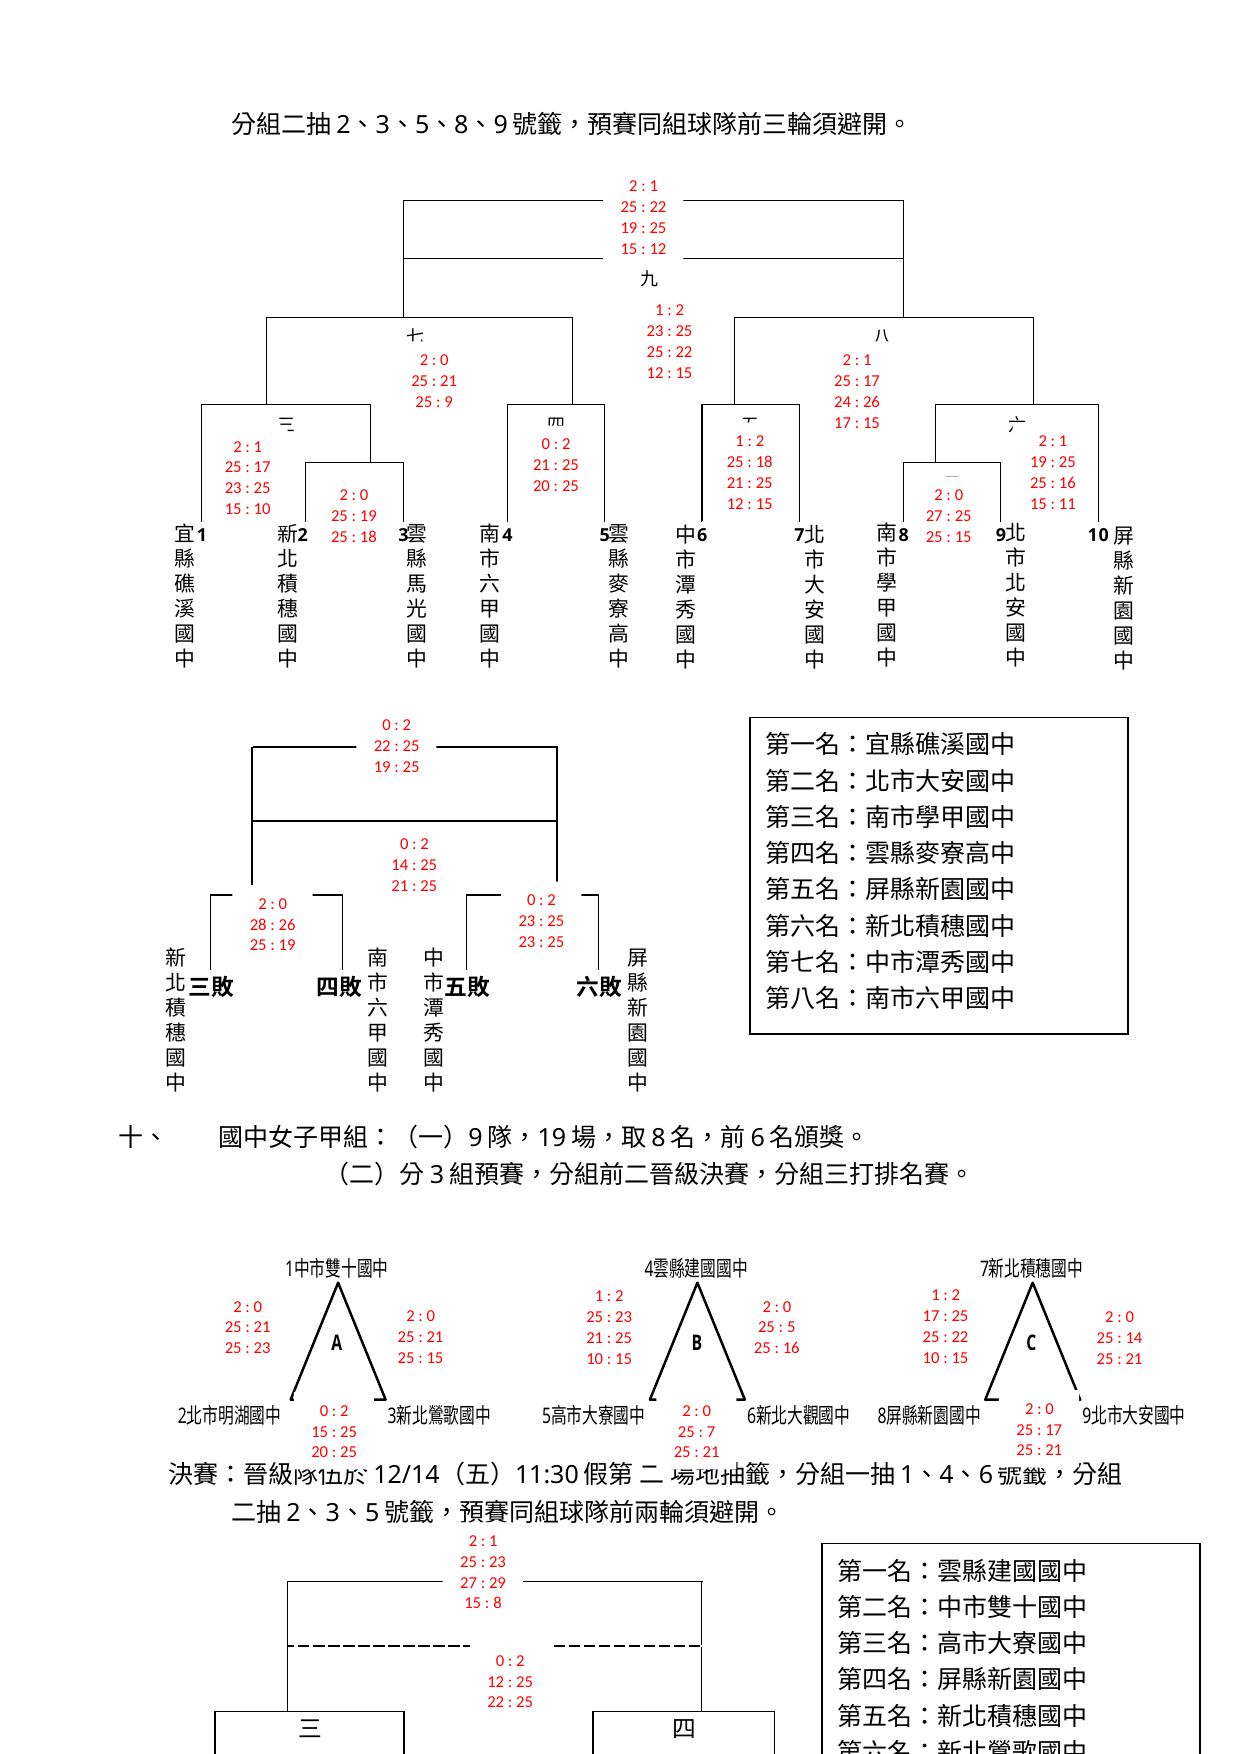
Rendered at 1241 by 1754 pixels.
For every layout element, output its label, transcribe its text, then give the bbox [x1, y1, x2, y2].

list 分組二抽2、3、5、8、9號籤，預賽同組球隊前三輪須避開。 [218, 104, 1152, 142]
list （二）分3組預賽，分組前二晉級決賽，分組三打排名賽。 [318, 1154, 1152, 1192]
list 二抽2、3、5號籤，預賽同組球隊前兩輪須避開。 [168, 1492, 1152, 1529]
list 國中女子甲組：（一）9隊，19場，取8名，前6名頒獎。 [118, 1117, 1152, 1154]
list 決賽：晉級隊伍於12/14（五）11:30假第 二 場地抽籤，分組一抽1、4、6號籤，分組 [168, 1454, 1152, 1492]
